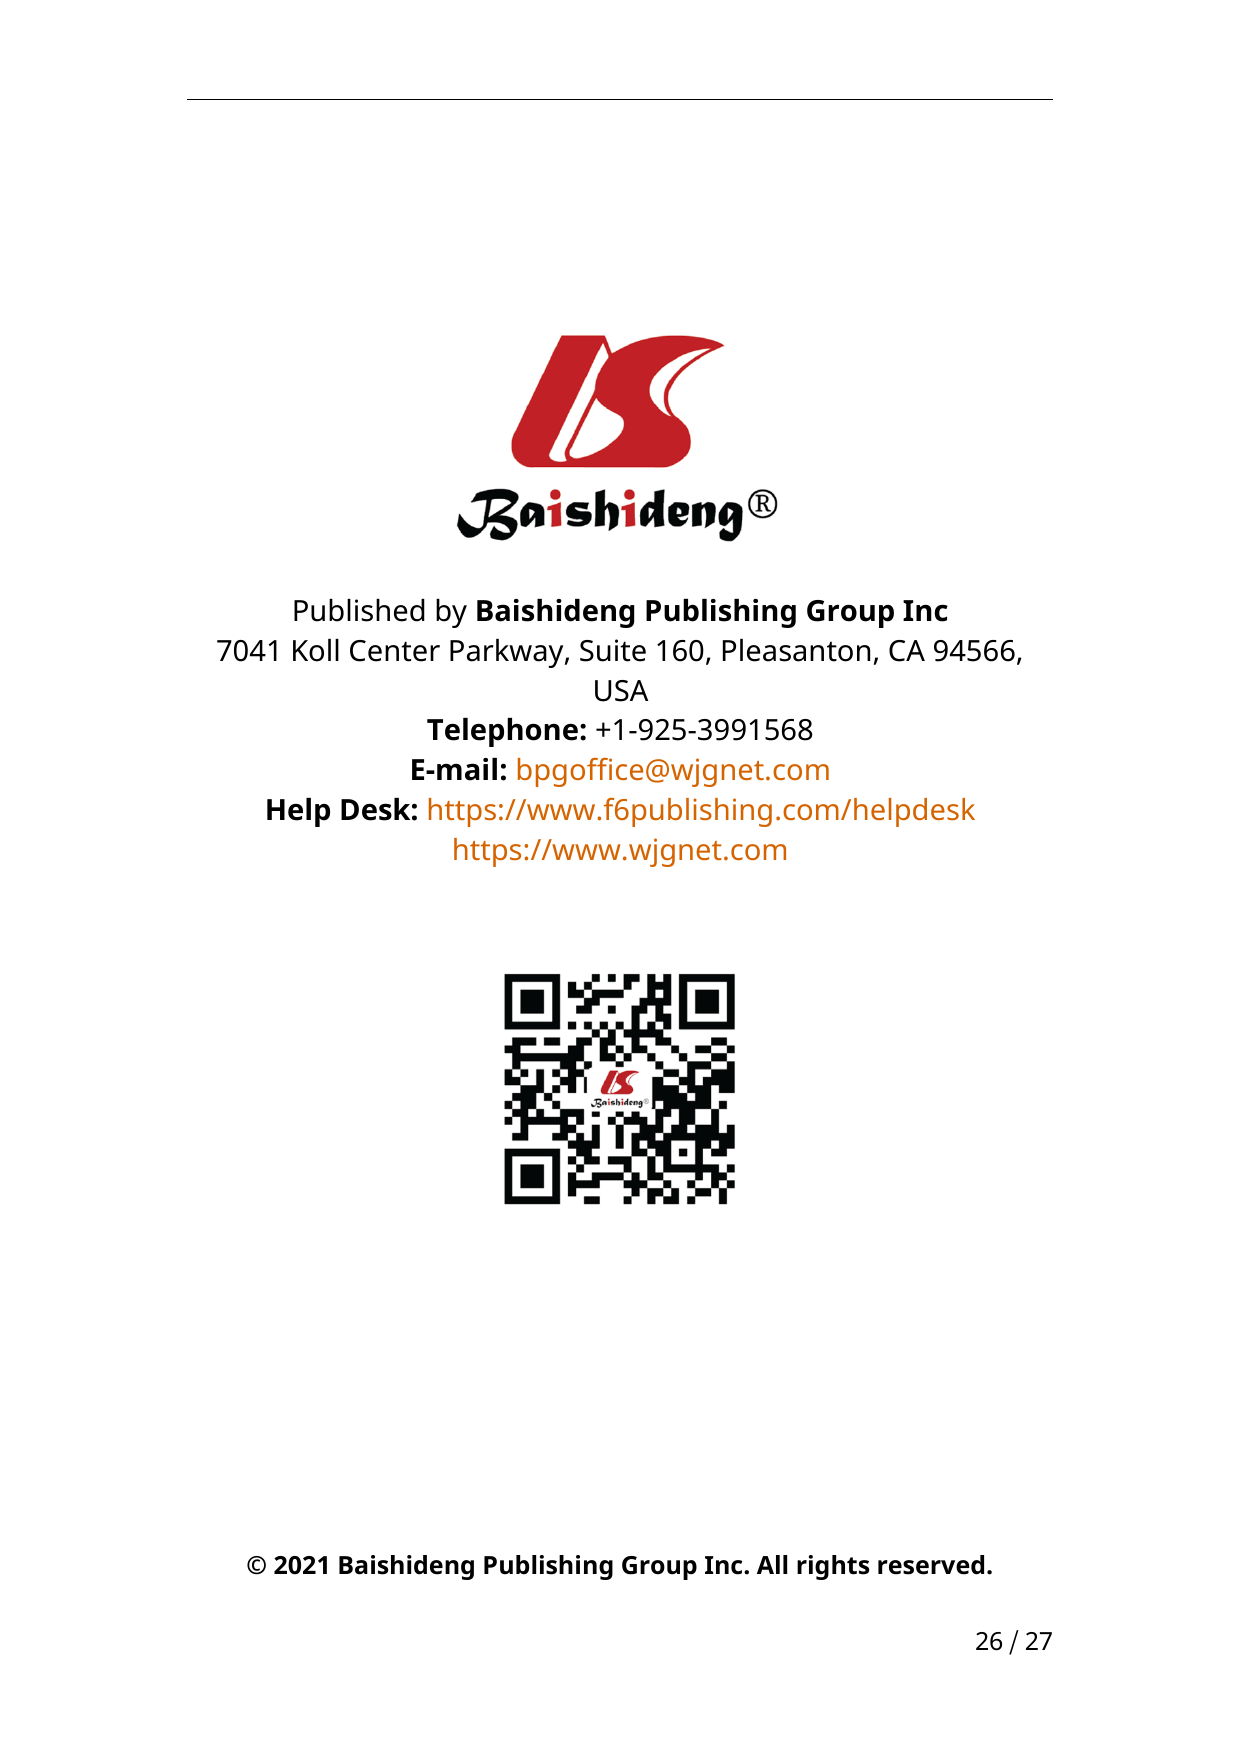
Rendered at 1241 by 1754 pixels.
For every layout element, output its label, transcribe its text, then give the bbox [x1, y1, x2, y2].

text https://www.wjgnet.com [187, 829, 1053, 868]
text Published by Baishideng Publishing Group Inc [187, 591, 1053, 630]
text © 2021 Baishideng Publishing Group Inc. All rights reserved. [187, 1547, 1053, 1582]
text Help Desk: https://www.f6publishing.com/helpdesk [187, 789, 1053, 829]
text E-mail: bpgoffice@wjgnet.com [187, 749, 1053, 789]
text 7041 Koll Center Parkway, Suite 160, Pleasanton, CA 94566, USA [187, 630, 1053, 710]
text Telephone: +1-925-3991568 [187, 710, 1053, 749]
picture [501, 970, 739, 1207]
picture [415, 320, 826, 557]
